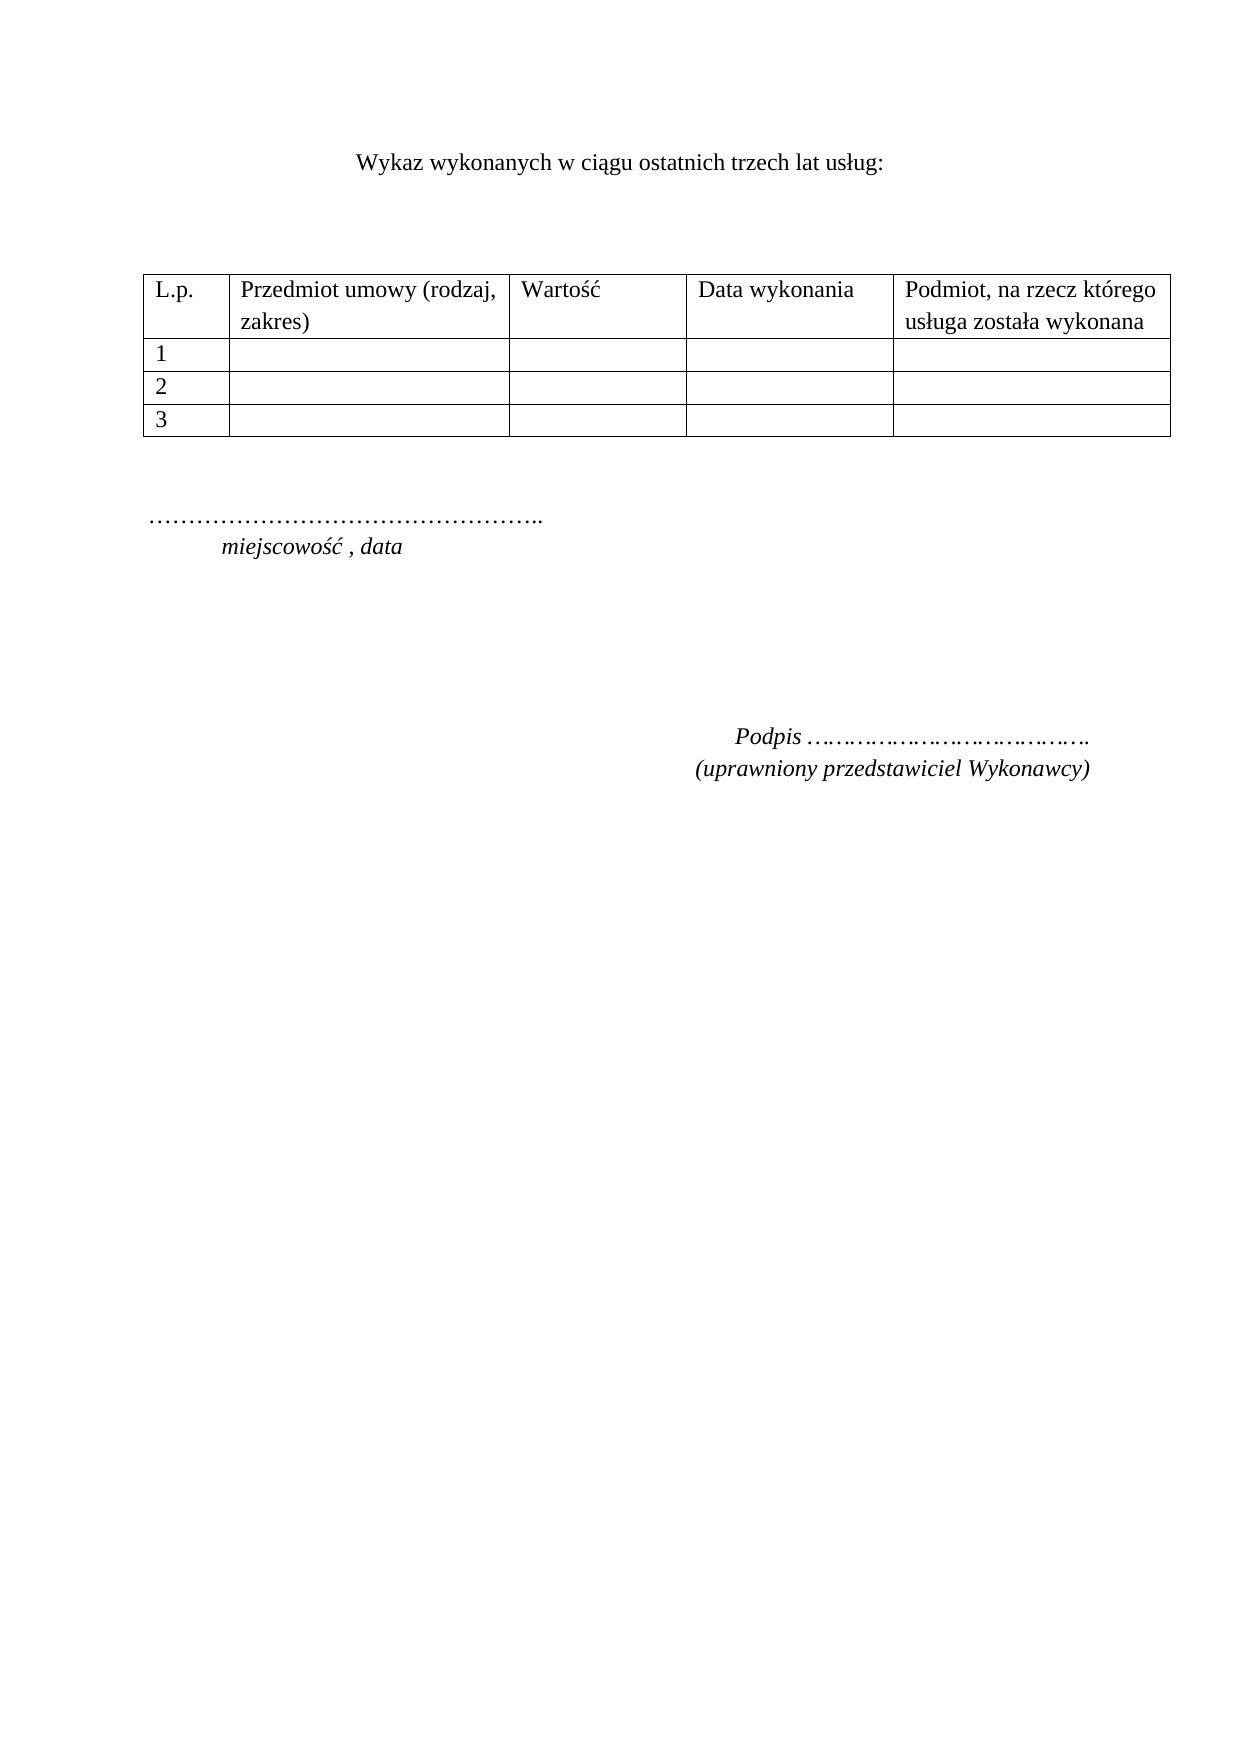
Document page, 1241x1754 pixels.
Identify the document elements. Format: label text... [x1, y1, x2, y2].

table_cell 2 [144, 372, 229, 403]
table_cell [894, 339, 1170, 371]
table_cell 1 [144, 339, 229, 371]
text ………………………………………….. [148, 501, 1093, 528]
text Wykaz wykonanych w ciągu ostatnich trzech lat usług: [148, 148, 1093, 175]
table_header Wartość [510, 275, 686, 338]
table_header Podmiot, na rzecz którego usługa została wykonana [894, 275, 1170, 338]
text miejscowość , data [148, 532, 1093, 560]
text (uprawniony przedstawiciel Wykonawcy) [148, 754, 1093, 782]
table_cell [510, 405, 686, 436]
table_cell [230, 372, 509, 403]
table_cell [687, 405, 893, 436]
table_cell [687, 372, 893, 403]
table_cell [687, 339, 893, 371]
table_cell [230, 405, 509, 436]
table_header Przedmiot umowy (rodzaj, zakres) [230, 275, 509, 338]
table_cell [510, 372, 686, 403]
table_cell [894, 372, 1170, 403]
table_header L.p. [144, 275, 229, 338]
table_cell [230, 339, 509, 371]
table_cell 3 [144, 405, 229, 436]
table_header Data wykonania [687, 275, 893, 338]
text Podpis …………………………………. [443, 722, 1093, 750]
table_cell [894, 405, 1170, 436]
table_cell [510, 339, 686, 371]
